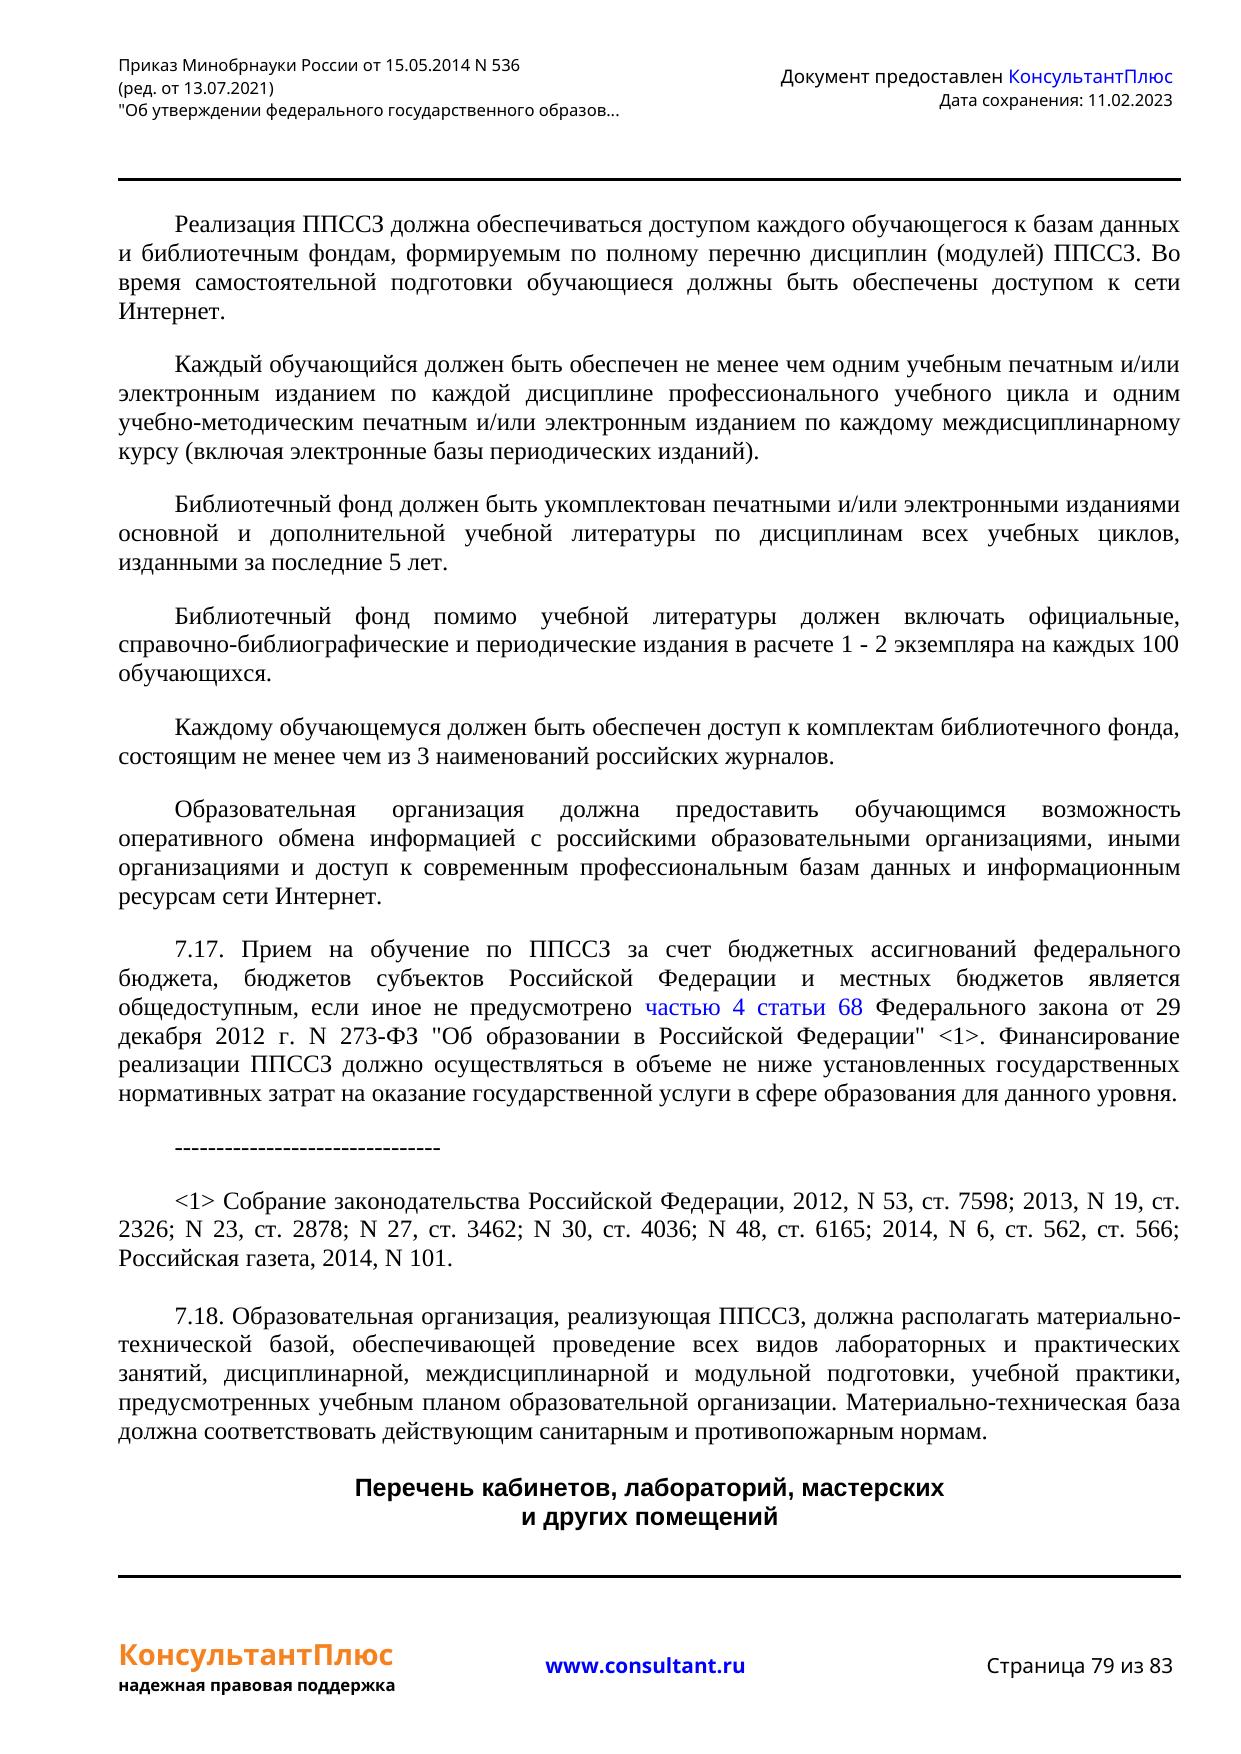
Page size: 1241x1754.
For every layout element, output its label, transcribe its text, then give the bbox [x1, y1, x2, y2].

text Образовательная организация должна предоставить обучающимся возможность оперативного обмена информацией с российскими образовательными организациями, иными организациями и доступ к современным профессиональным базам данных и информационным ресурсам сети Интернет. [118, 794, 1181, 909]
title Перечень кабинетов, лабораторий, мастерских [118, 1473, 1181, 1502]
text 7.18. Образовательная организация, реализующая ППССЗ, должна располагать материально-технической базой, обеспечивающей проведение всех видов лабораторных и практических занятий, дисциплинарной, междисциплинарной и модульной подготовки, учебной практики, предусмотренных учебным планом образовательной организации. Материально-техническая база должна соответствовать действующим санитарным и противопожарным нормам. [118, 1301, 1181, 1444]
title и других помещений [118, 1502, 1181, 1531]
text Библиотечный фонд должен быть укомплектован печатными и/или электронными изданиями основной и дополнительной учебной литературы по дисциплинам всех учебных циклов, изданными за последние 5 лет. [118, 489, 1181, 576]
text Реализация ППССЗ должна обеспечиваться доступом каждого обучающегося к базам данных и библиотечным фондам, формируемым по полному перечню дисциплин (модулей) ППССЗ. Во время самостоятельной подготовки обучающиеся должны быть обеспечены доступом к сети Интернет. [118, 209, 1181, 324]
text Каждый обучающийся должен быть обеспечен не менее чем одним учебным печатным и/или электронным изданием по каждой дисциплине профессионального учебного цикла и одним учебно-методическим печатным и/или электронным изданием по каждому междисциплинарному курсу (включая электронные базы периодических изданий). [118, 349, 1181, 464]
text -------------------------------- [118, 1132, 1181, 1161]
text <1> Собрание законодательства Российской Федерации, 2012, N 53, ст. 7598; 2013, N 19, ст. 2326; N 23, ст. 2878; N 27, ст. 3462; N 30, ст. 4036; N 48, ст. 6165; 2014, N 6, ст. 562, ст. 566; Российская газета, 2014, N 101. [118, 1186, 1181, 1272]
text Библиотечный фонд помимо учебной литературы должен включать официальные, справочно-библиографические и периодические издания в расчете 1 - 2 экземпляра на каждых 100 обучающихся. [118, 601, 1181, 687]
text 7.17. Прием на обучение по ППССЗ за счет бюджетных ассигнований федерального бюджета, бюджетов субъектов Российской Федерации и местных бюджетов является общедоступным, если иное не предусмотрено частью 4 статьи 68 Федерального закона от 29 декабря 2012 г. N 273-ФЗ "Об образовании в Российской Федерации" <1>. Финансирование реализации ППССЗ должно осуществляться в объеме не ниже установленных государственных нормативных затрат на оказание государственной услуги в сфере образования для данного уровня. [118, 934, 1181, 1107]
text Каждому обучающемуся должен быть обеспечен доступ к комплектам библиотечного фонда, состоящим не менее чем из 3 наименований российских журналов. [118, 712, 1181, 769]
